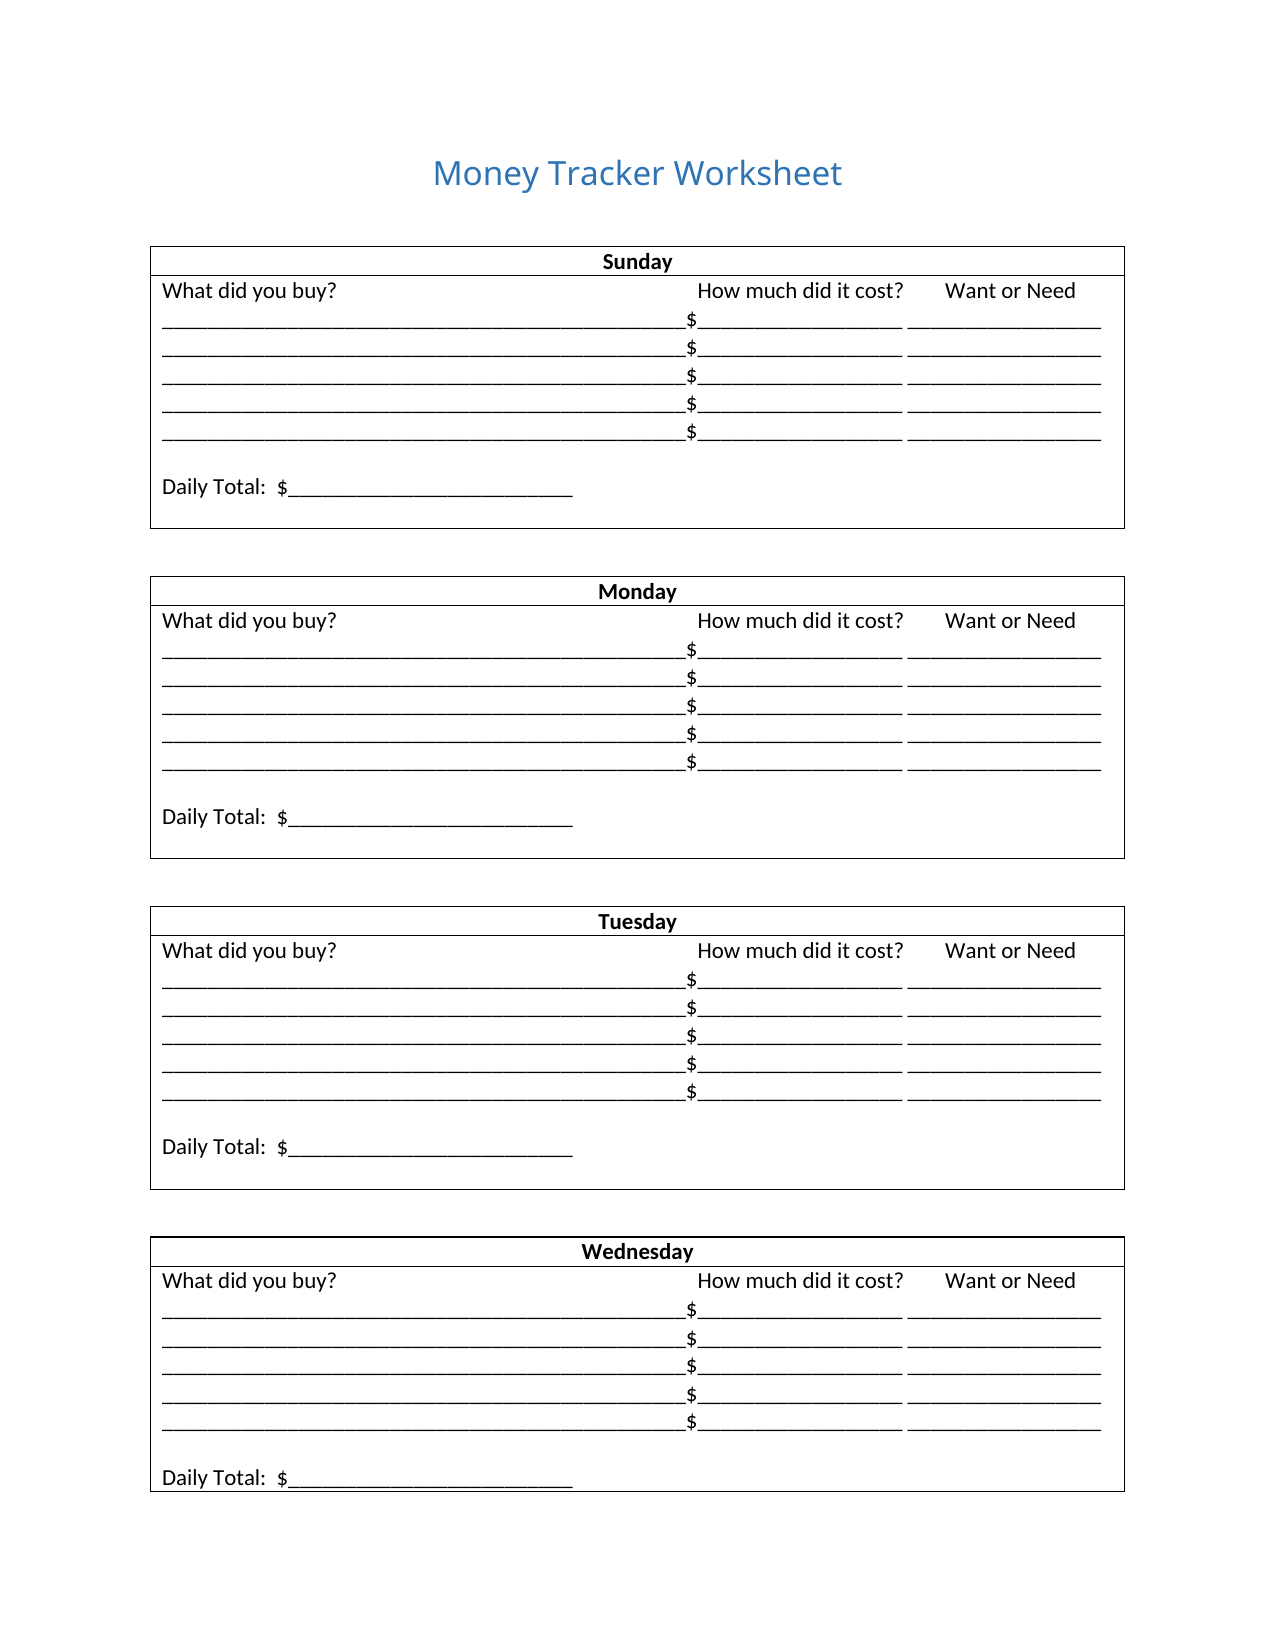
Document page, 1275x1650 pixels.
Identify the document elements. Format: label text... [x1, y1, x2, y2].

table_header Tuesday [151, 907, 1124, 935]
table_header Wednesday [151, 1238, 1124, 1266]
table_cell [151, 1267, 1124, 1491]
subtitle Money Tracker Worksheet [150, 150, 1125, 195]
table_header Sunday [151, 247, 1124, 275]
table_header Monday [151, 577, 1124, 605]
